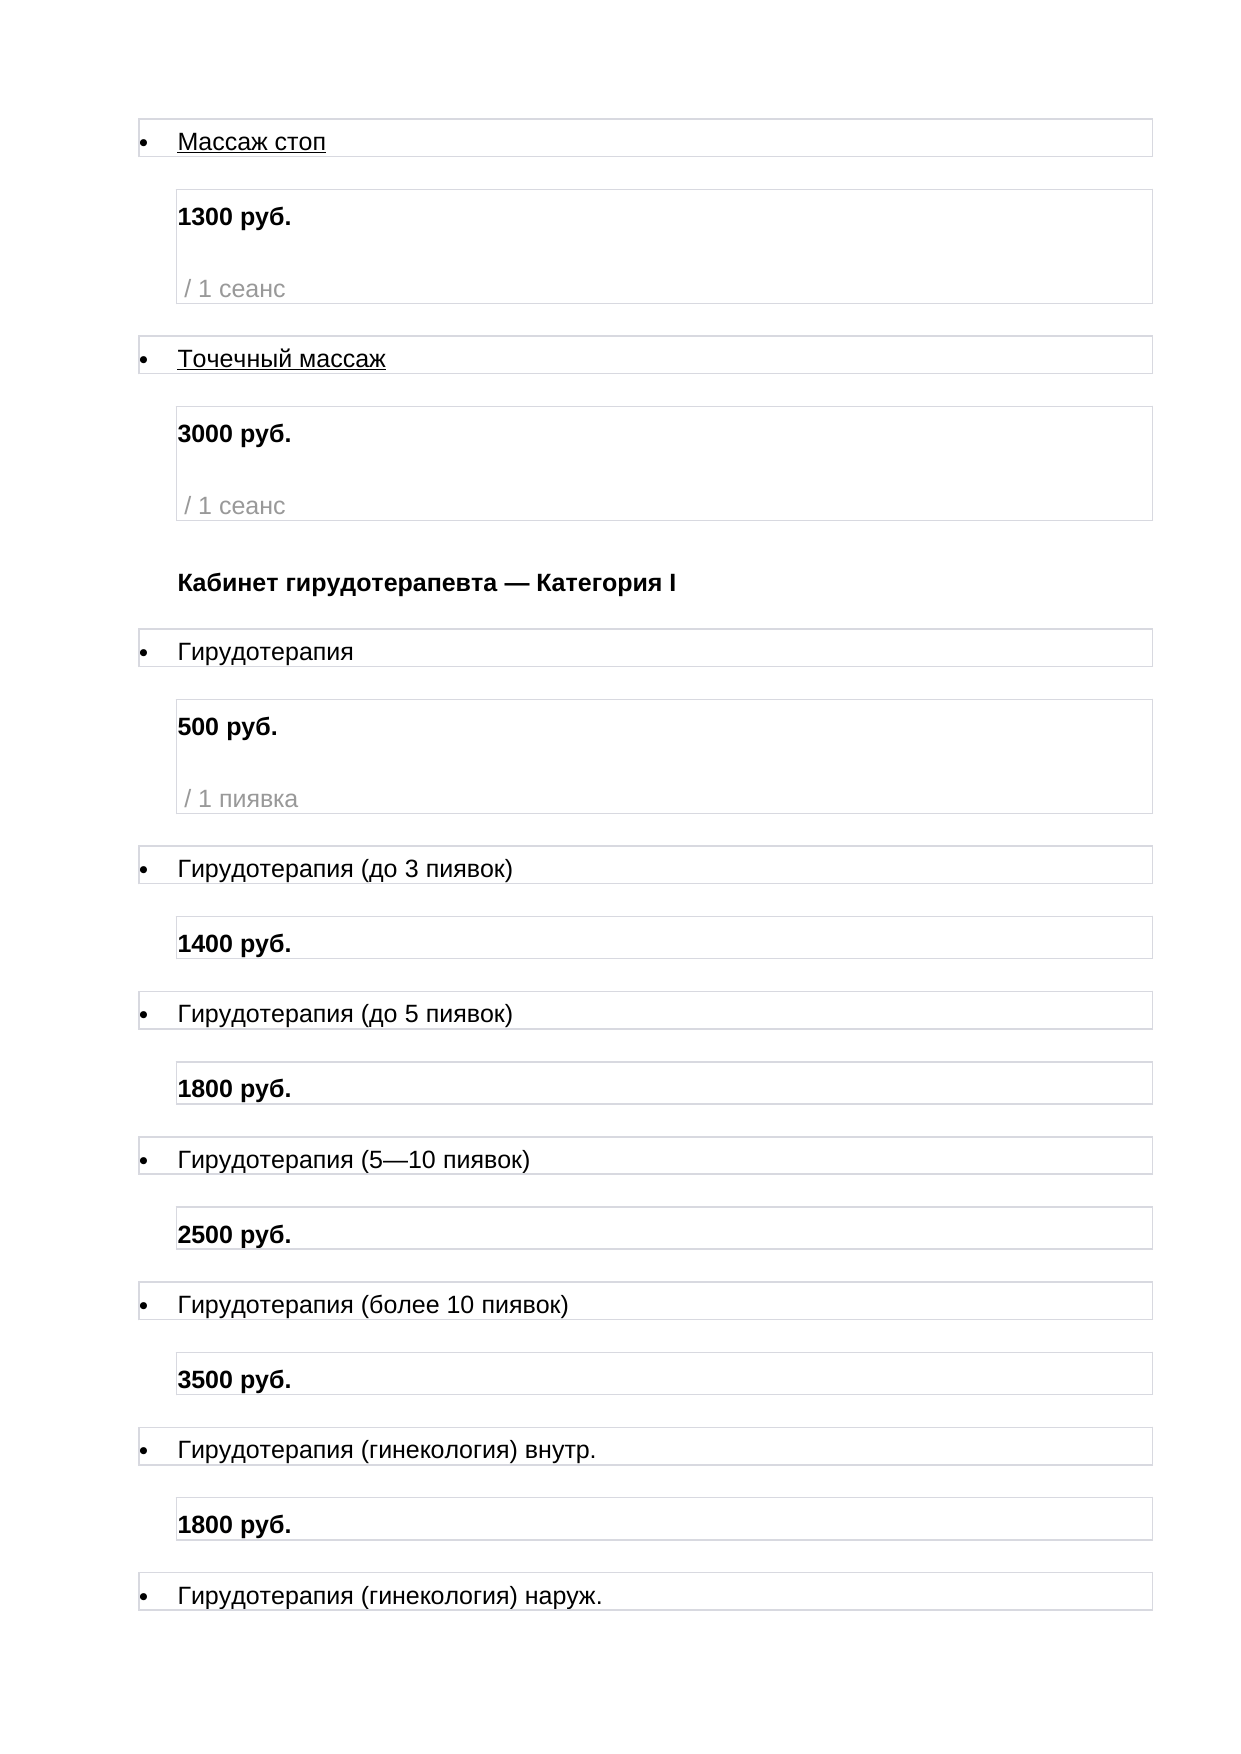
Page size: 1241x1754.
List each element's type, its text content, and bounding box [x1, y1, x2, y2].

text / 1 пиявка [177, 770, 1152, 813]
text 1300 руб. [177, 190, 1152, 231]
text 3000 руб. [177, 407, 1152, 448]
list Гирудотерапия (до 5 пиявок) [140, 992, 1152, 1028]
text 1400 руб. [177, 917, 1152, 958]
list Гирудотерапия (гинекология) внутр. [140, 1428, 1152, 1464]
list Гирудотерапия (гинекология) наруж. [140, 1573, 1152, 1609]
list Гирудотерапия (более 10 пиявок) [140, 1283, 1152, 1319]
text / 1 сеанс [177, 260, 1152, 303]
list Точечный массаж [140, 337, 1152, 373]
text 2500 руб. [177, 1208, 1152, 1248]
text / 1 сеанс [177, 477, 1152, 520]
text 3500 руб. [177, 1353, 1152, 1394]
text Кабинет гирудотерапевта — Категория I [177, 568, 1152, 597]
list Гирудотерапия (до 3 пиявок) [140, 847, 1152, 883]
list Гирудотерапия (5—10 пиявок) [140, 1138, 1152, 1173]
list Массаж стоп [140, 120, 1152, 156]
text 500 руб. [177, 700, 1152, 741]
text 1800 руб. [177, 1063, 1152, 1103]
list Гирудотерапия [140, 630, 1152, 666]
text 1800 руб. [177, 1498, 1152, 1539]
